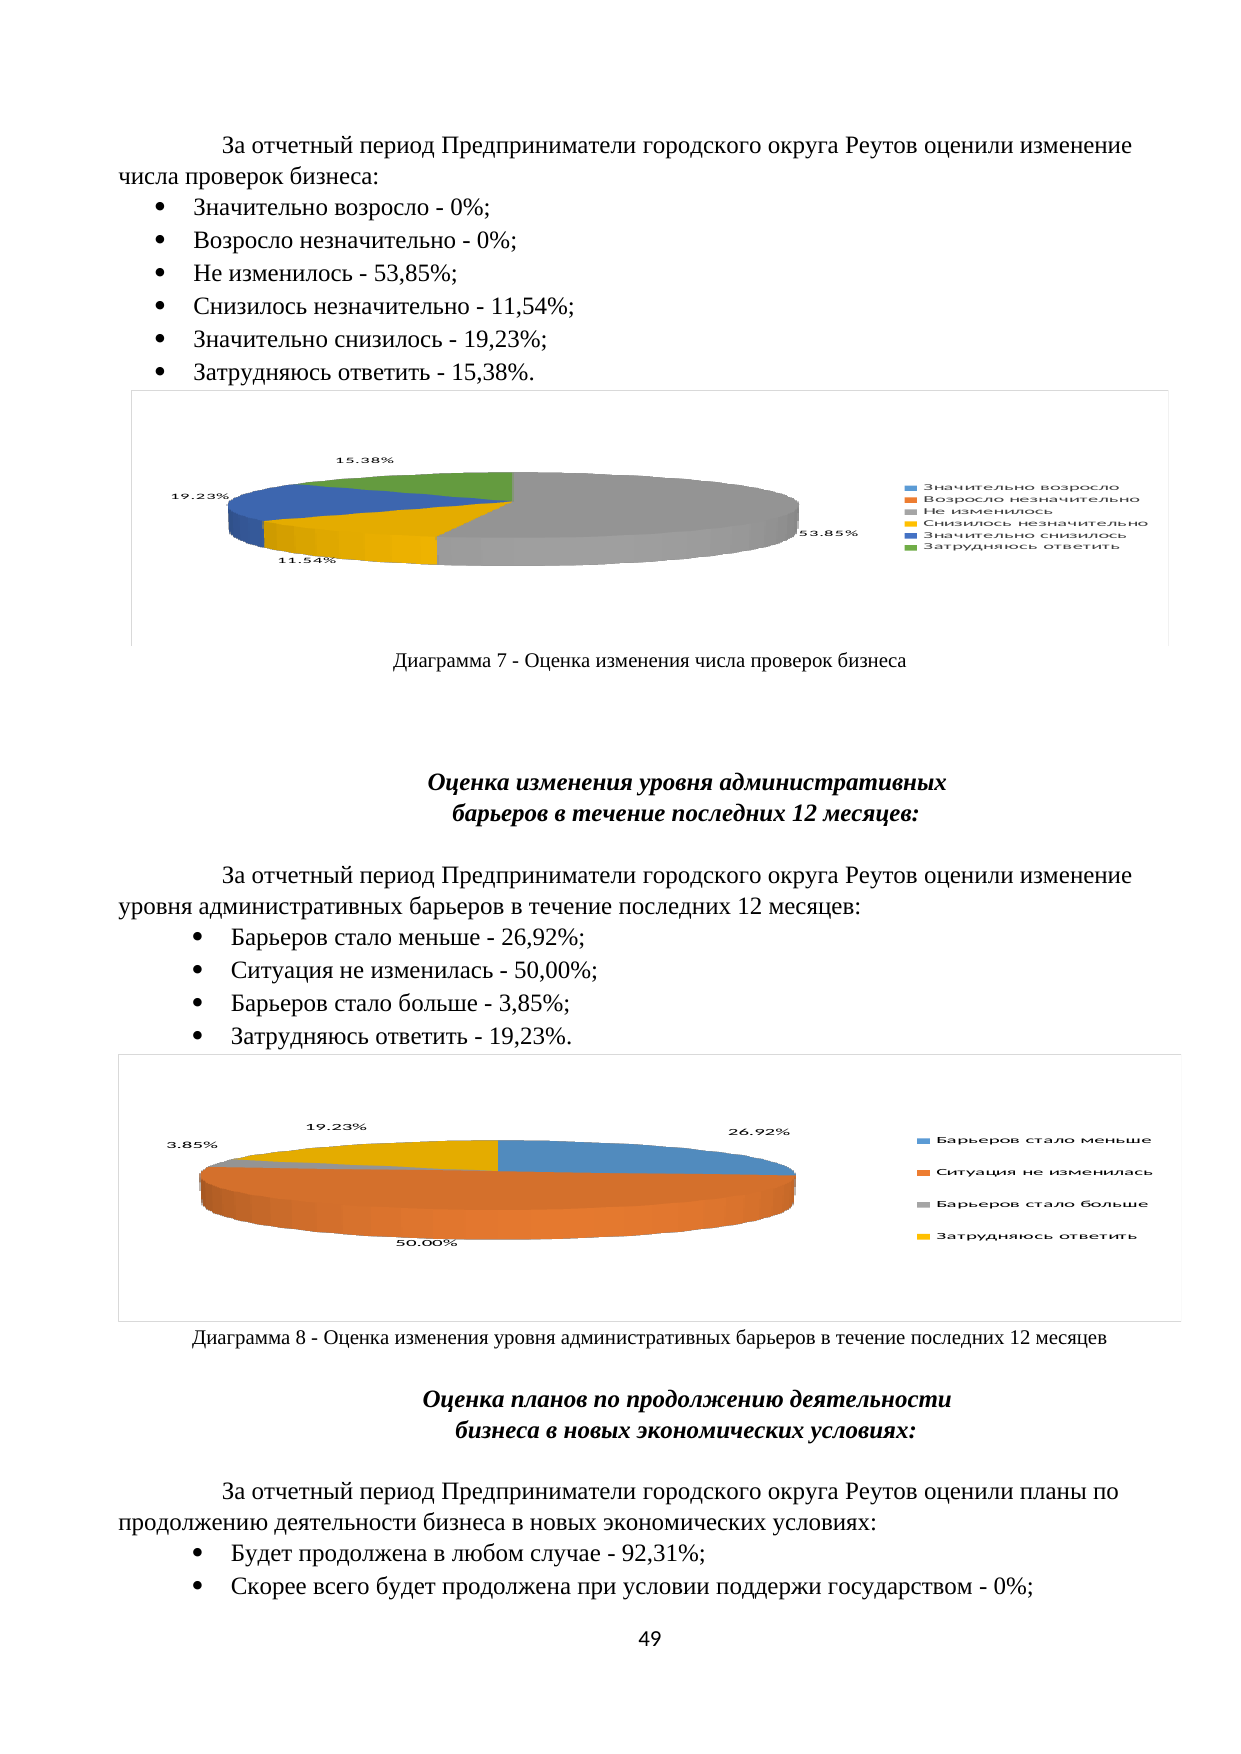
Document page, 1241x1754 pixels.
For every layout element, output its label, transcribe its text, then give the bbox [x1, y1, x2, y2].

list Оценка планов по продолжению деятельности [193, 1384, 1181, 1413]
list Оценка изменения уровня административных [193, 767, 1181, 796]
list барьеров в течение последних 12 месяцев: [193, 798, 1181, 827]
list Диаграмма 7 - Оценка изменения числа проверок бизнеса [118, 390, 1181, 672]
text Диаграмма 8 - Оценка изменения уровня административных барьеров в течение последних 12 месяцев [118, 1322, 1181, 1349]
text За отчетный период Предприниматели городского округа Реутов оценили изменение уровня административных барьеров в течение последних 12 месяцев: [118, 860, 1181, 920]
list Барьеров стало меньше - 26,92%; [193, 922, 1181, 951]
list Ситуация не изменилась - 50,00%; [193, 955, 1181, 984]
list бизнеса в новых экономических условиях: [193, 1415, 1181, 1444]
list Значительно возросло - 0%; [156, 192, 1181, 221]
list Снизилось незначительно - 11,54%; [156, 291, 1181, 320]
list Возросло незначительно - 0%; [156, 225, 1181, 254]
text За отчетный период Предприниматели городского округа Реутов оценили планы по продолжению деятельности бизнеса в новых экономических условиях: [118, 1476, 1181, 1536]
list Затрудняюсь ответить - 15,38%. [156, 357, 1181, 386]
list Значительно снизилось - 19,23%; [156, 324, 1181, 353]
list Скорее всего будет продолжена при условии поддержи государством - 0%; [193, 1571, 1181, 1600]
list Затрудняюсь ответить - 19,23%. [193, 1021, 1181, 1050]
list Не изменилось - 53,85%; [156, 258, 1181, 287]
text За отчетный период Предприниматели городского округа Реутов оценили изменение числа проверок бизнеса: [118, 130, 1181, 189]
list Барьеров стало больше - 3,85%; [193, 988, 1181, 1017]
list Будет продолжена в любом случае - 92,31%; [193, 1538, 1181, 1567]
